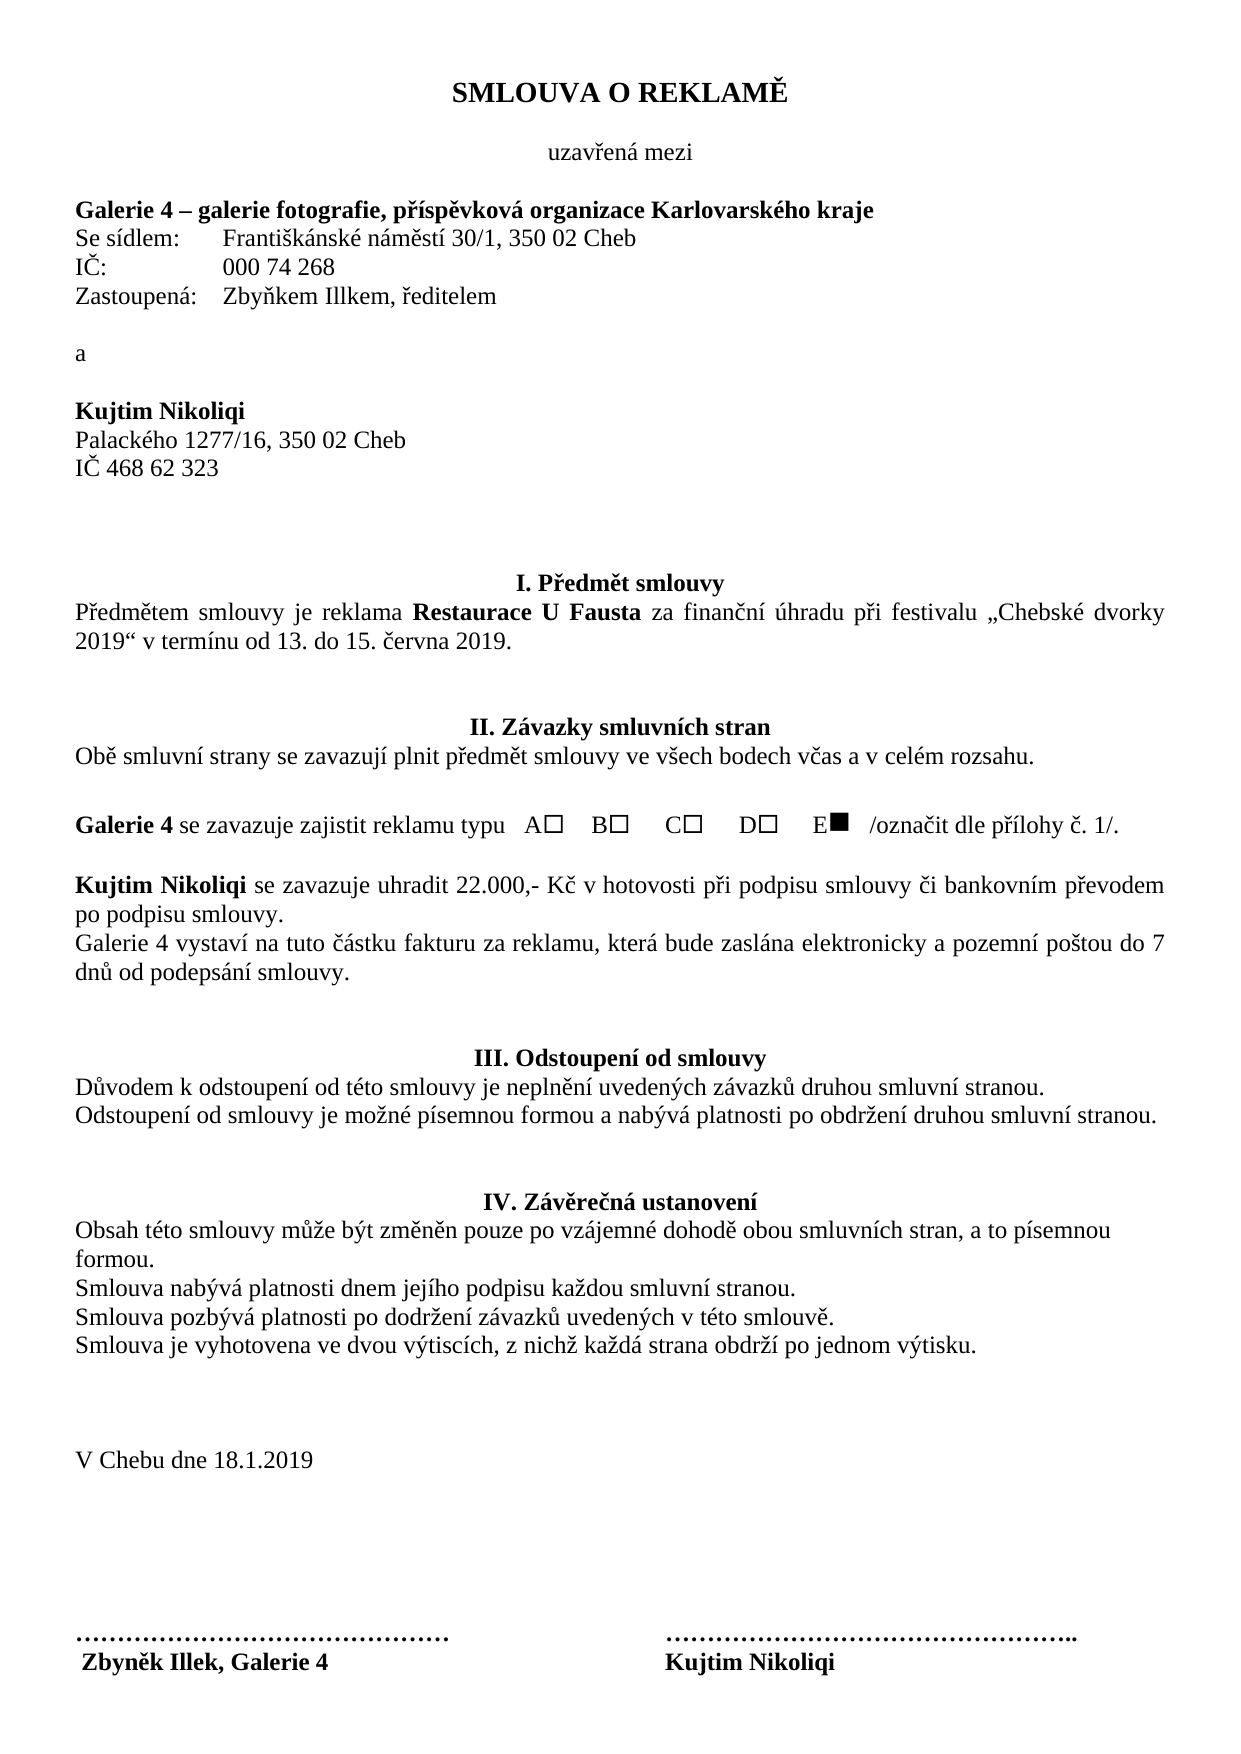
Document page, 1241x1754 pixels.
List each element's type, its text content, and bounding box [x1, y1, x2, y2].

text Smlouva nabývá platnosti dnem jejího podpisu každou smluvní stranou. [75, 1273, 1165, 1302]
text IV. Závěrečná ustanovení [75, 1187, 1165, 1215]
text I. Předmět smlouvy [75, 568, 1165, 597]
text Zbyněk Illek, Galerie 4 Kujtim Nikoliqi [75, 1647, 1165, 1675]
text II. Závazky smluvních stran [75, 712, 1165, 741]
text uzavřená mezi [75, 137, 1165, 166]
title SMLOUVA O REKLAMĚ [75, 75, 1165, 108]
text Smlouva je vyhotovena ve dvou výtiscích, z nichž každá strana obdrží po jednom výtisku. [75, 1330, 1165, 1359]
text IČ: 000 74 268 [75, 252, 1165, 281]
text Obě smluvní strany se zavazují plnit předmět smlouvy ve všech bodech včas a v celém rozsahu. [75, 741, 1165, 770]
text Kujtim Nikoliqi se zavazuje uhradit 22.000,- Kč v hotovosti při podpisu smlouvy či bankovním převodem po podpisu smlouvy. [75, 870, 1165, 928]
text Galerie 4 vystaví na tuto částku fakturu za reklamu, která bude zaslána elektronicky a pozemní poštou do 7 dnů od podepsání smlouvy. [75, 928, 1165, 985]
text Kujtim Nikoliqi [75, 396, 1165, 425]
text Se sídlem: Františkánské náměstí 30/1, 350 02 Cheb [75, 223, 1165, 252]
text Obsah této smlouvy může být změněn pouze po vzájemné dohodě obou smluvních stran, a to písemnou formou. [75, 1215, 1165, 1273]
text III. Odstoupení od smlouvy [75, 1043, 1165, 1072]
text Palackého 1277/16, 350 02 Cheb [75, 425, 1165, 453]
text Zastoupená: Zbyňkem Illkem, ředitelem [75, 281, 1165, 310]
text Odstoupení od smlouvy je možné písemnou formou a nabývá platnosti po obdržení druhou smluvní stranou. [75, 1100, 1165, 1129]
text Smlouva pozbývá platnosti po dodržení závazků uvedených v této smlouvě. [75, 1302, 1165, 1330]
text ……………………………………… ………………………………………….. [75, 1618, 1165, 1647]
text a [75, 338, 1165, 367]
text V Chebu dne 18.1.2019 [75, 1445, 1165, 1474]
text Galerie 4 se zavazuje zajistit reklamu typu A B C D E■ /označit dle přílohy č. 1/. [75, 798, 1165, 842]
text Galerie 4 – galerie fotografie, příspěvková organizace Karlovarského kraje [75, 195, 1165, 223]
text IČ 468 62 323 [75, 453, 1165, 482]
text Důvodem k odstoupení od této smlouvy je neplnění uvedených závazků druhou smluvní stranou. [75, 1072, 1165, 1100]
text Předmětem smlouvy je reklama Restaurace U Fausta za finanční úhradu při festivalu „Chebské dvorky 2019“ v termínu od 13. do 15. června 2019. [75, 597, 1165, 655]
